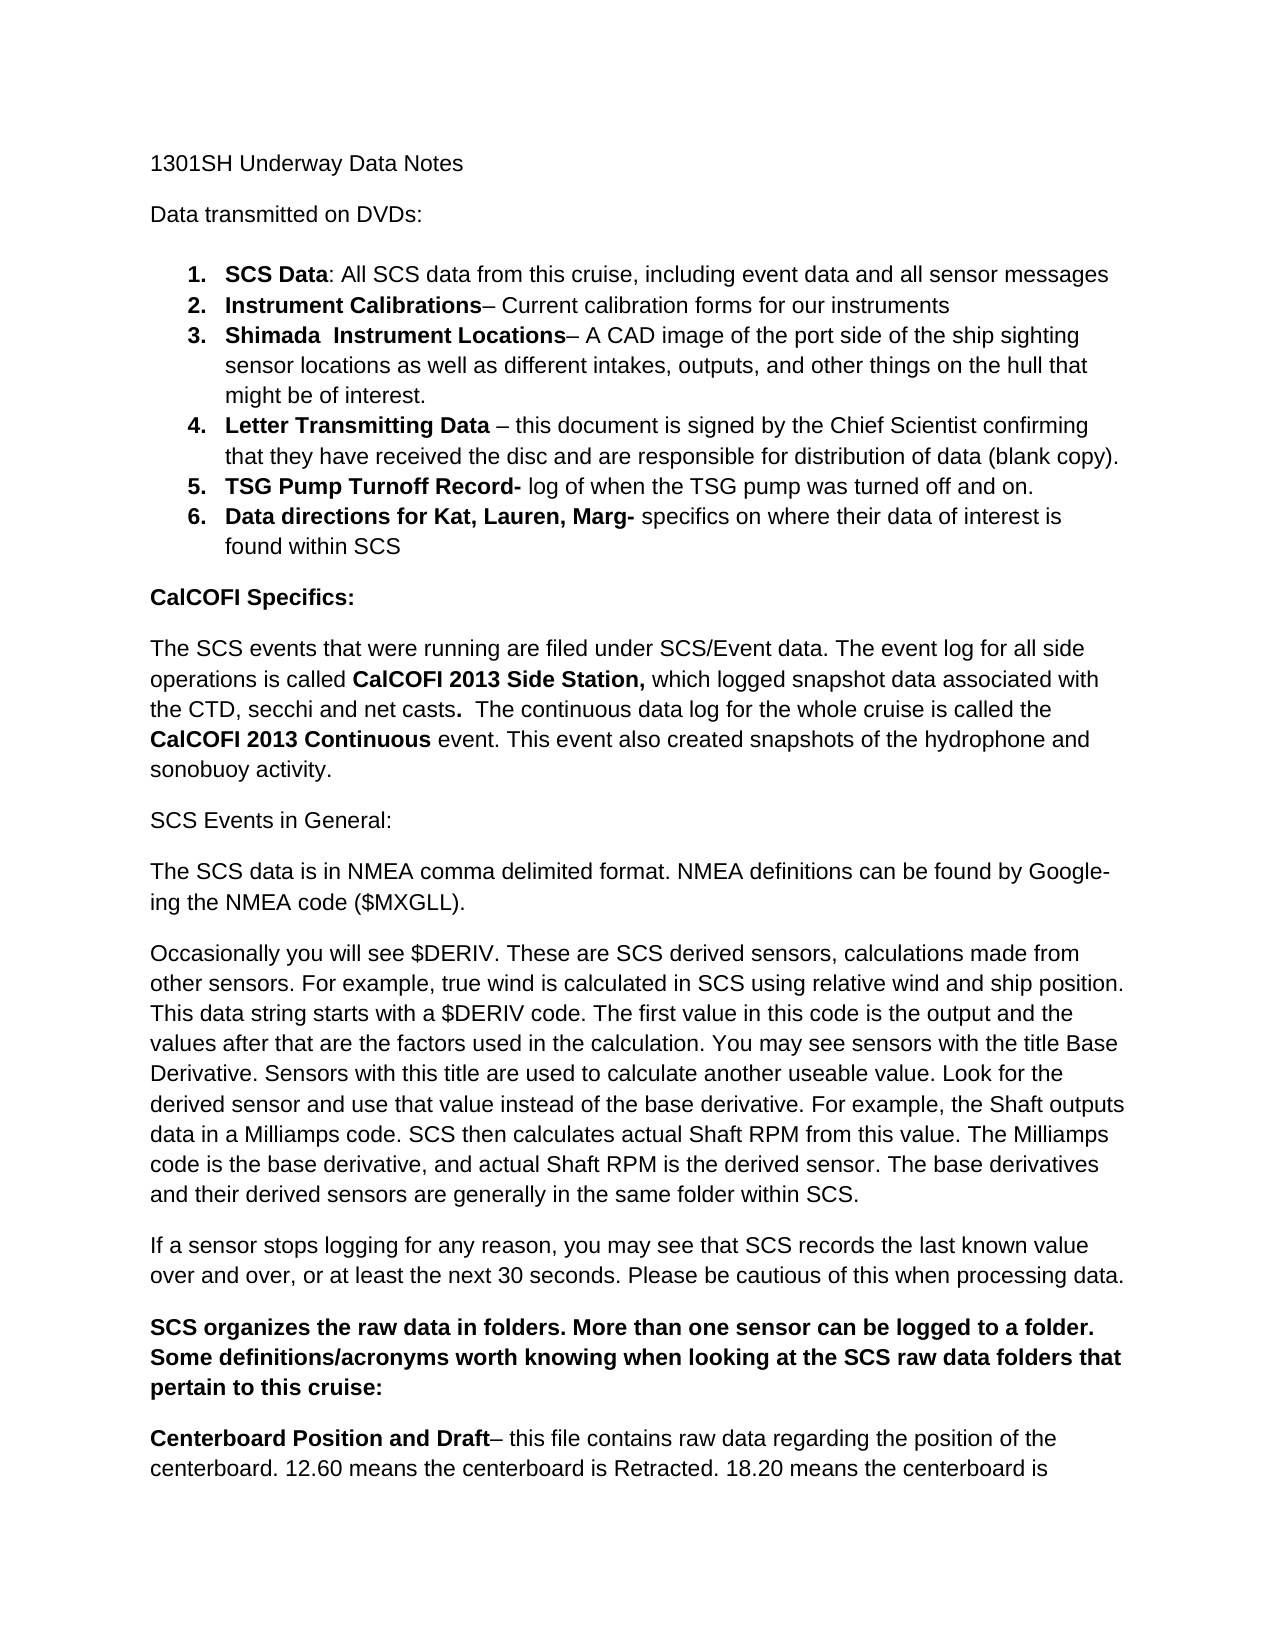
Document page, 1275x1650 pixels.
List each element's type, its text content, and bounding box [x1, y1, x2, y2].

text Occasionally you will see $DERIV. These are SCS derived sensors, calculations made from other sensors. For example, true wind is calculated in SCS using relative wind and ship position. This data string starts with a $DERIV code. The first value in this code is the output and the values after that are the factors used in the calculation. You may see sensors with the title Base Derivative. Sensors with this title are used to calculate another useable value. Look for the derived sensor and use that value instead of the base derivative. For example, the Shaft outputs data in a Milliamps code. SCS then calculates actual Shaft RPM from this value. The Milliamps code is the base derivative, and actual Shaft RPM is the derived sensor. The base derivatives and their derived sensors are generally in the same folder within SCS. [150, 939, 1125, 1208]
list Data directions for Kat, Lauren, Marg- specifics on where their data of interest is found within SCS [187, 503, 1125, 560]
list Letter Transmitting Data – this document is signed by the Chief Scientist confirming that they have received the disc and are responsible for distribution of data (blank copy). [187, 412, 1125, 469]
list Shimada Instrument Locations– A CAD image of the port side of the ship sighting sensor locations as well as different intakes, outputs, and other things on the hull that might be of interest. [187, 322, 1125, 409]
text Data transmitted on DVDs: [150, 201, 1125, 227]
text SCS Events in General: [150, 807, 1125, 834]
text If a sensor stops logging for any reason, you may see that SCS records the last known value over and over, or at least the next 30 seconds. Please be cautious of this when processing data. [150, 1232, 1125, 1289]
list SCS Data: All SCS data from this cruise, including event data and all sensor messages [187, 261, 1125, 288]
list Instrument Calibrations– Current calibration forms for our instruments [187, 292, 1125, 318]
text SCS organizes the raw data in folders. More than one sensor can be logged to a folder. Some definitions/acronyms worth knowing when looking at the SCS raw data folders that pertain to this cruise: [150, 1313, 1125, 1400]
text 1301SH Underway Data Notes [150, 150, 1125, 176]
text The SCS events that were running are filed under SCS/Event data. The event log for all side operations is called CalCOFI 2013 Side Station, which logged snapshot data associated with the CTD, secchi and net casts. The continuous data log for the whole cruise is called the CalCOFI 2013 Continuous event. This event also created snapshots of the hydrophone and sonobuoy activity. [150, 635, 1125, 783]
text CalCOFI Specifics: [150, 584, 1125, 611]
text The SCS data is in NMEA comma delimited format. NMEA definitions can be found by Google-ing the NMEA code ($MXGLL). [150, 858, 1125, 915]
list TSG Pump Turnoff Record- log of when the TSG pump was turned off and on. [187, 473, 1125, 499]
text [150, 1425, 1125, 1482]
